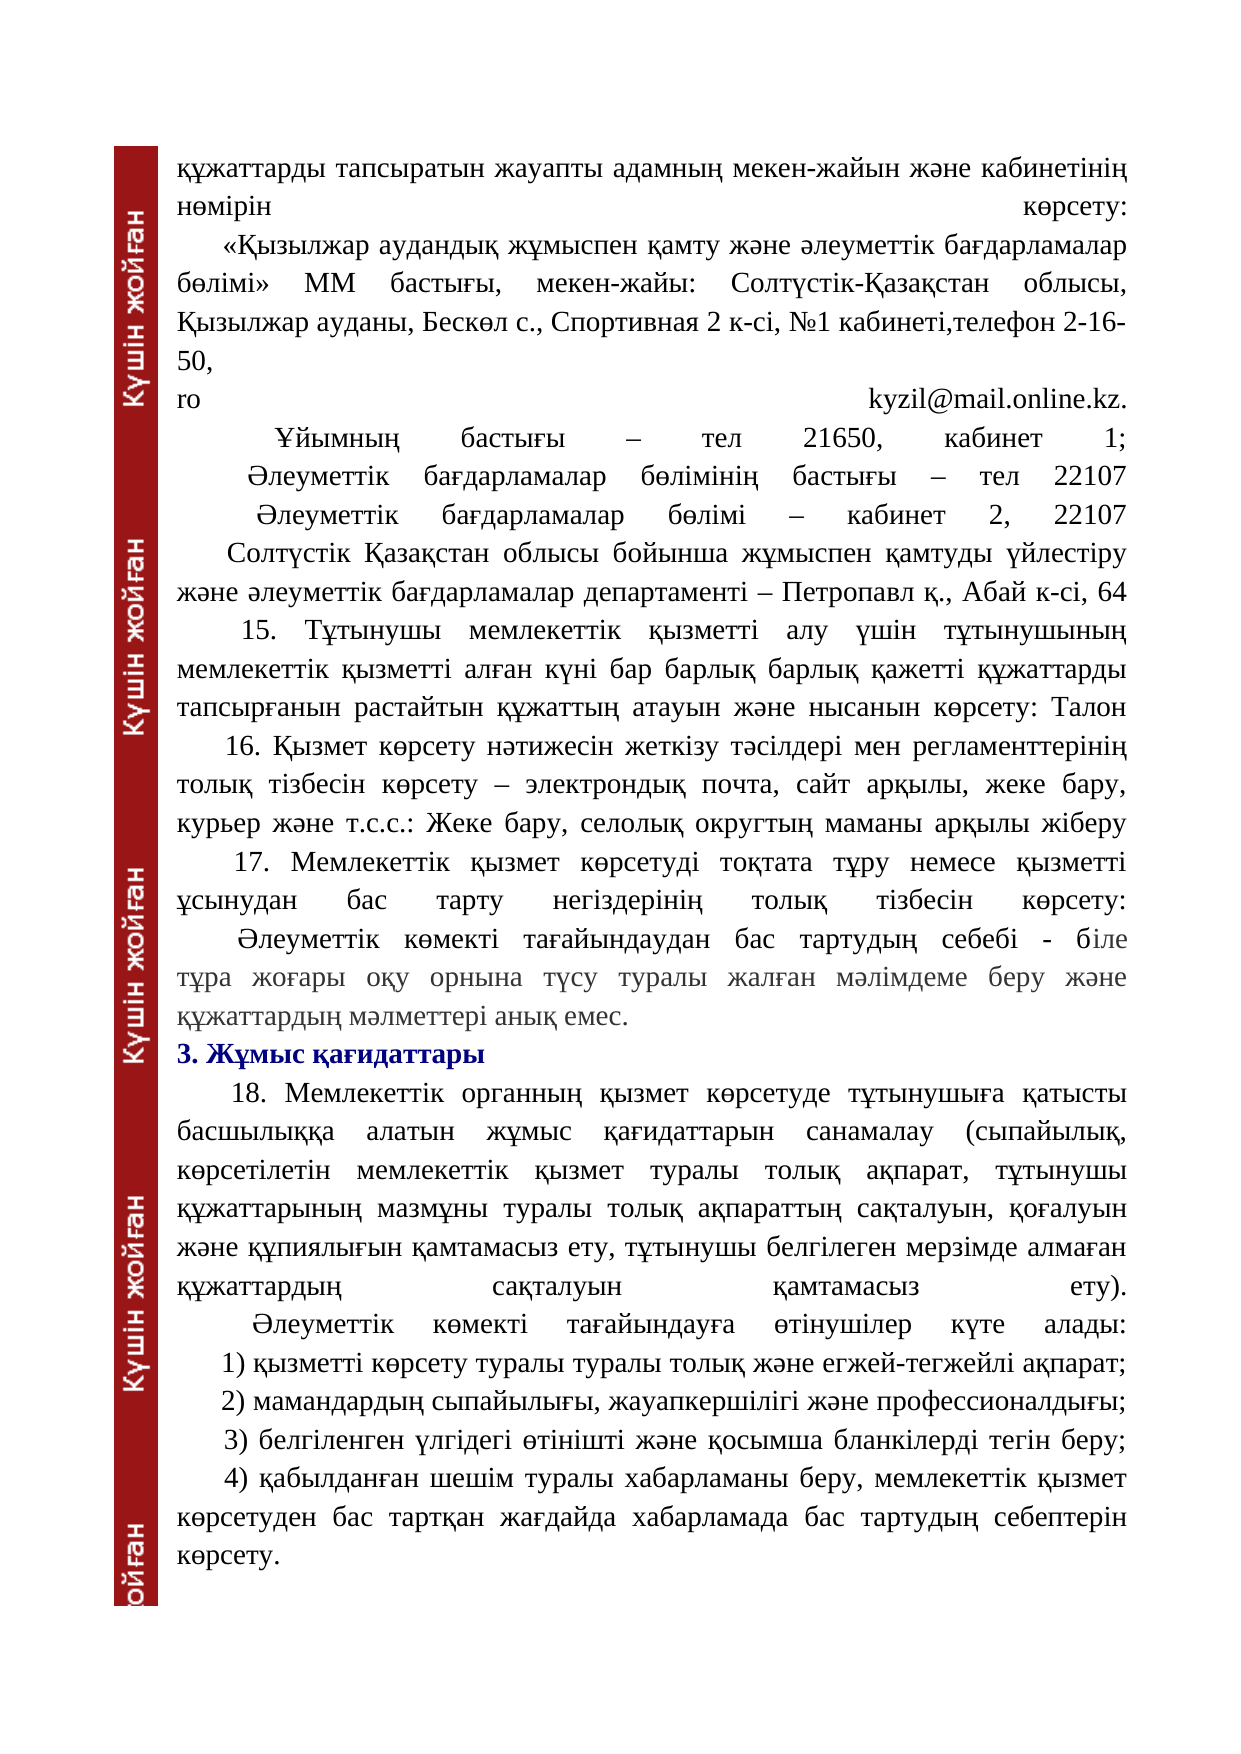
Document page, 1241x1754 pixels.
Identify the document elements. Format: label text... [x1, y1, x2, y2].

text 18. Мемлекеттік органның қызмет көрсетуде тұтынушыға қатысты басшылыққа алатын жұмыс қағидаттарын санамалау (сыпайылық, көрсетілетін мемлекеттік қызмет туралы толық ақпарат, тұтынушы құжаттарының мазмұны туралы толық ақпараттың сақталуын, қоғалуын және құпиялығын қамтамасыз ету, тұтынушы белгілеген мерзімде алмаған құжаттардың сақталуын қамтамасыз ету). Әлеуметтік көмекті тағайындауға өтінушілер күте алады: 1) қызметті көрсету туралы туралы толық және егжей-тегжейлі ақпарат; 2) мамандардың сыпайылығы, жауапкершілігі және профессионалдығы; 3) белгіленген үлгідегі өтінішті және қосымша бланкілерді тегін беру; 4) қабылданған шешім туралы хабарламаны беру, мемлекеттік қызмет көрсетуден бас тартқан жағдайда хабарламада бас тартудың себептерін көрсету. [112, 1075, 1128, 1571]
text 3. Жұмыс қағидаттары [112, 1036, 1128, 1070]
picture [114, 146, 158, 150]
picture [114, 1571, 158, 1606]
picture [114, 1031, 158, 1036]
picture [114, 1070, 158, 1075]
